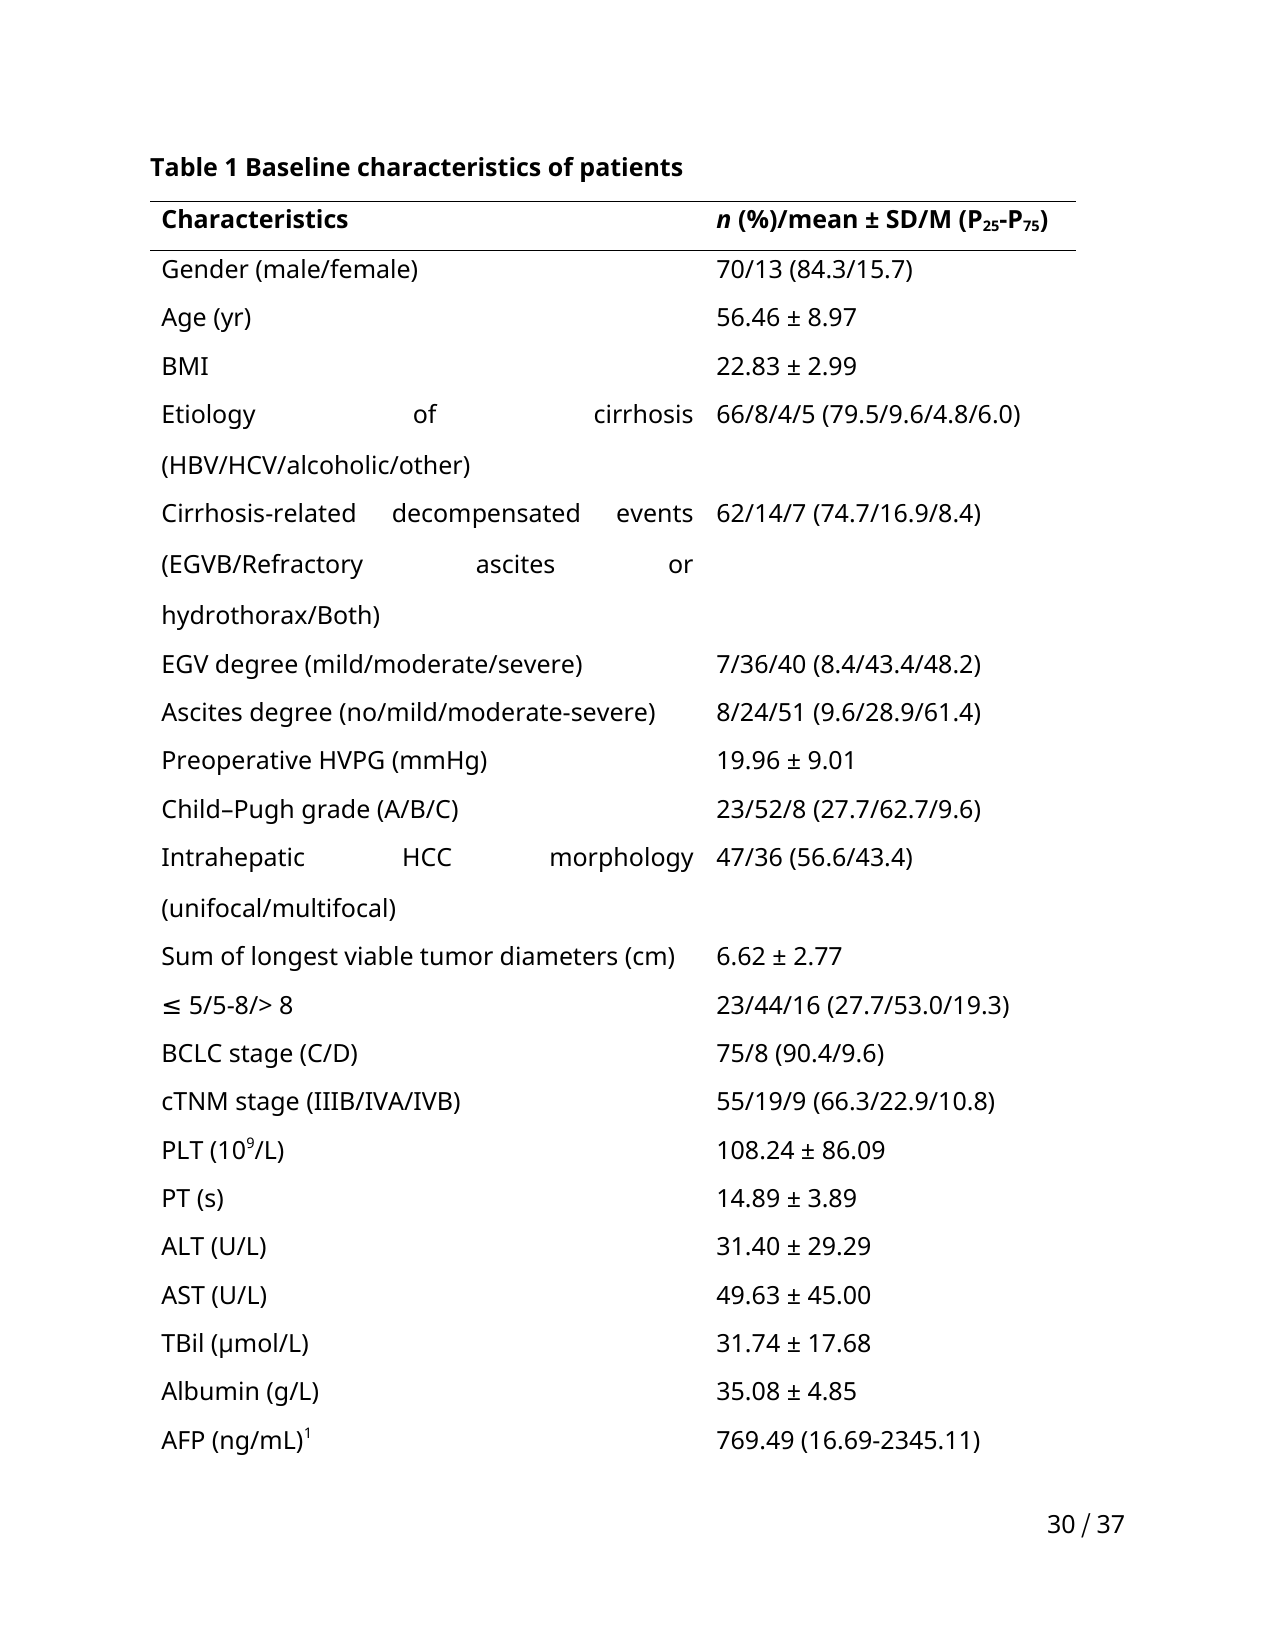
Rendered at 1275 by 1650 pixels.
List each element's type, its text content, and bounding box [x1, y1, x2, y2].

table_cell Child–Pugh grade (A/B/C) [150, 791, 705, 839]
table_cell 23/52/8 (27.7/62.7/9.6) [705, 791, 1076, 839]
table_cell 56.46 ± 8.97 [705, 300, 1076, 348]
table_cell 62/14/7 (74.7/16.9/8.4) [705, 496, 1076, 646]
table_cell 14.89 ± 3.89 [705, 1181, 1076, 1229]
table_cell 31.40 ± 29.29 [705, 1229, 1076, 1277]
table_cell ALT (U/L) [150, 1229, 705, 1277]
table_cell 70/13 (84.3/15.7) [705, 251, 1076, 300]
table_cell Albumin (g/L) [150, 1374, 705, 1422]
table_cell 108.24 ± 86.09 [705, 1132, 1076, 1181]
table_header n (%)/mean ± SD/M (P25-P75) [705, 202, 1076, 250]
table_cell TBil (μmol/L) [150, 1326, 705, 1374]
text Table 1 Baseline characteristics of patients [150, 150, 1125, 184]
table_cell Sum of longest viable tumor diameters (cm) [150, 939, 705, 987]
table_cell PT (s) [150, 1181, 705, 1229]
table_cell AST (U/L) [150, 1277, 705, 1326]
table_cell 7/36/40 (8.4/43.4/48.2) [705, 646, 1076, 694]
table_cell AFP (ng/mL)1 [150, 1422, 705, 1471]
table_cell 8/24/51 (9.6/28.9/61.4) [705, 695, 1076, 743]
table_cell 49.63 ± 45.00 [705, 1277, 1076, 1326]
table_cell 22.83 ± 2.99 [705, 348, 1076, 396]
table_cell 55/19/9 (66.3/22.9/10.8) [705, 1084, 1076, 1132]
table_cell EGV degree (mild/moderate/severe) [150, 646, 705, 694]
table_cell 31.74 ± 17.68 [705, 1326, 1076, 1374]
table_cell Etiology of cirrhosis (HBV/HCV/alcoholic/other) [150, 396, 705, 496]
table_cell 47/36 (56.6/43.4) [705, 840, 1076, 939]
table_cell Intrahepatic HCC morphology (unifocal/multifocal) [150, 840, 705, 939]
table_cell ≤ 5/5-8/> 8 [150, 987, 705, 1036]
table_cell 66/8/4/5 (79.5/9.6/4.8/6.0) [705, 396, 1076, 496]
table_cell Age (yr) [150, 300, 705, 348]
table_header Characteristics [150, 202, 705, 250]
table_cell BCLC stage (C/D) [150, 1036, 705, 1084]
table_cell Preoperative HVPG (mmHg) [150, 743, 705, 791]
table_cell 23/44/16 (27.7/53.0/19.3) [705, 987, 1076, 1036]
table_cell cTNM stage (IIIB/IVA/IVB) [150, 1084, 705, 1132]
table_cell 6.62 ± 2.77 [705, 939, 1076, 987]
table_cell Gender (male/female) [150, 251, 705, 300]
table_cell 19.96 ± 9.01 [705, 743, 1076, 791]
table_cell 769.49 (16.69-2345.11) [705, 1422, 1076, 1471]
table_cell PLT (109/L) [150, 1132, 705, 1181]
table_cell 35.08 ± 4.85 [705, 1374, 1076, 1422]
table_cell BMI [150, 348, 705, 396]
table_cell 75/8 (90.4/9.6) [705, 1036, 1076, 1084]
table_cell Cirrhosis-related decompensated events (EGVB/Refractory ascites or hydrothorax/Both) [150, 496, 705, 646]
table_cell Ascites degree (no/mild/moderate-severe) [150, 695, 705, 743]
